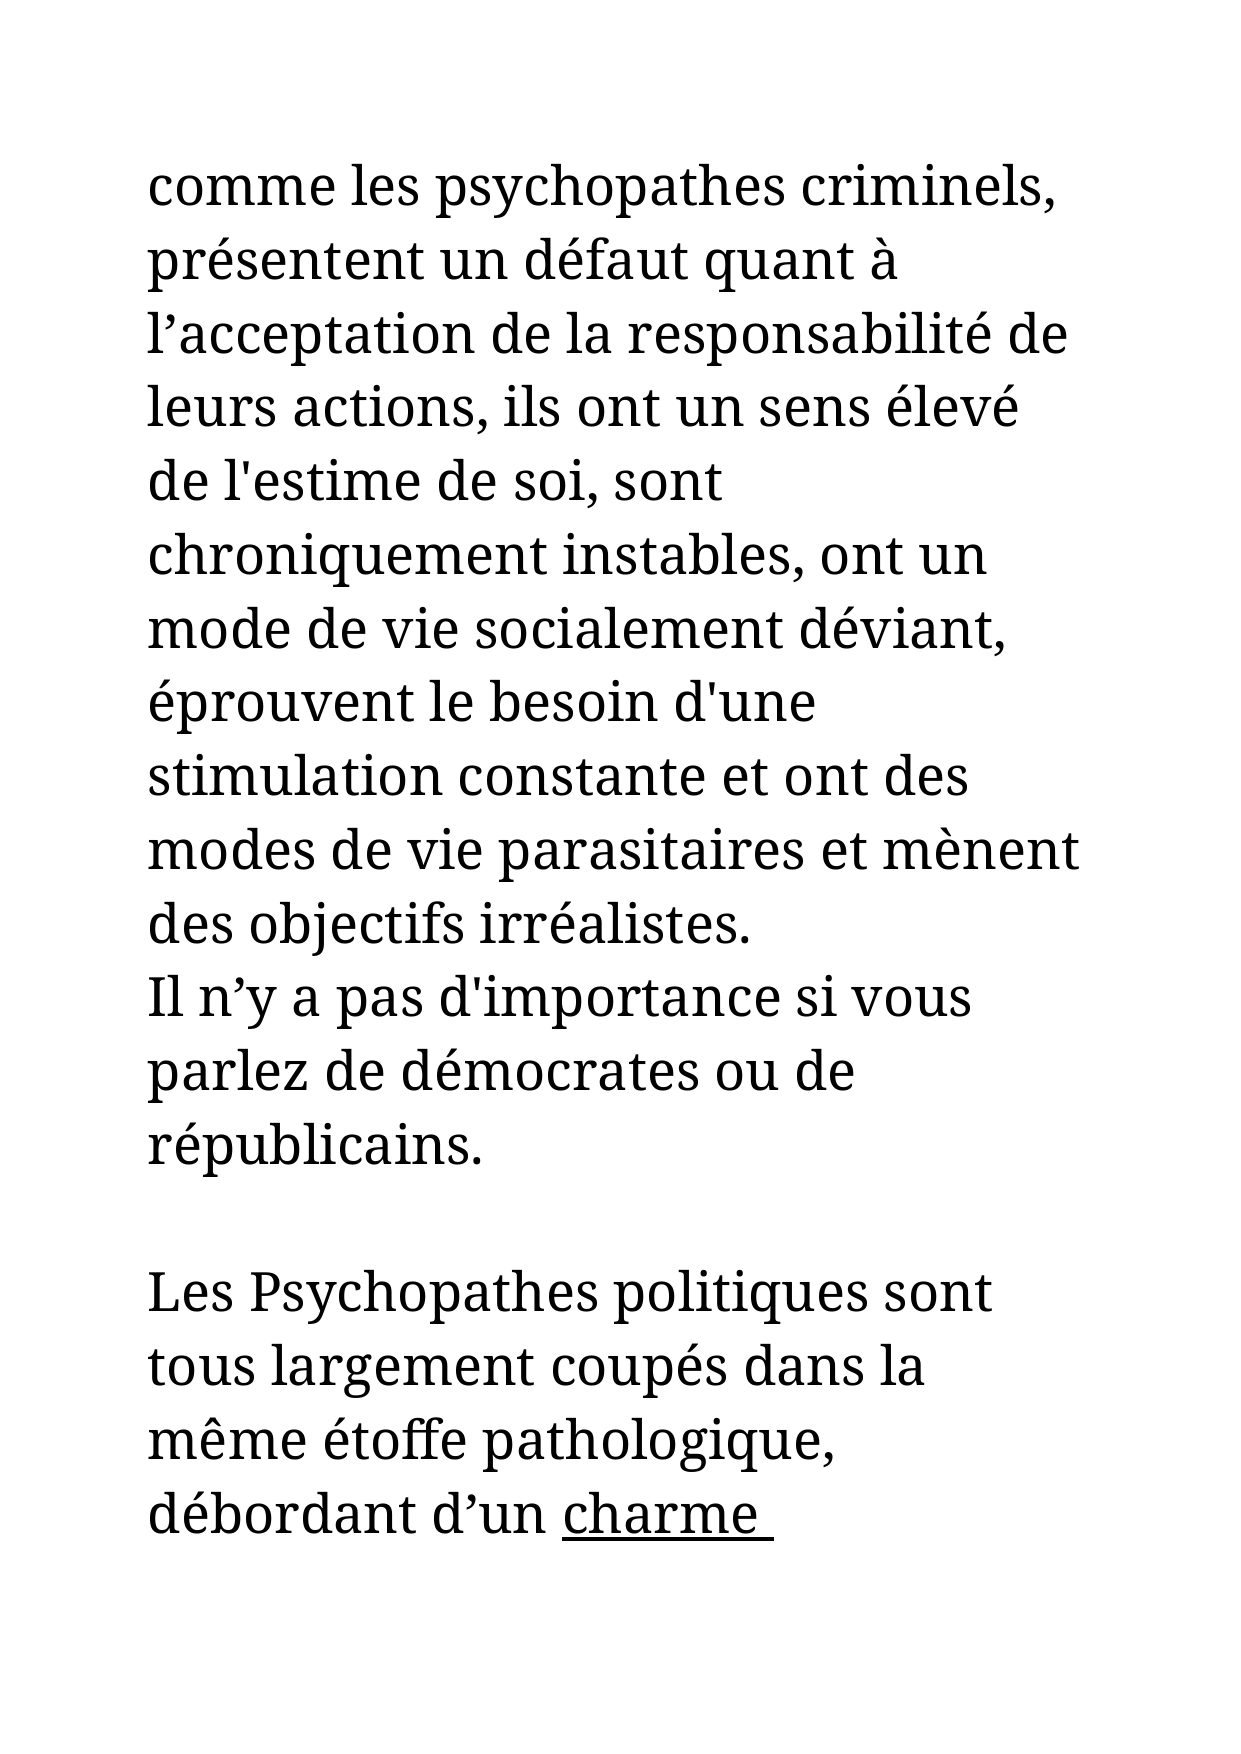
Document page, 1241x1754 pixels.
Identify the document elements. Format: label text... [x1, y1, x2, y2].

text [148, 1254, 1093, 1549]
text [148, 148, 1093, 959]
text Il n’y a pas d'importance si vous parlez de démocrates ou de républicains. [148, 959, 1093, 1180]
